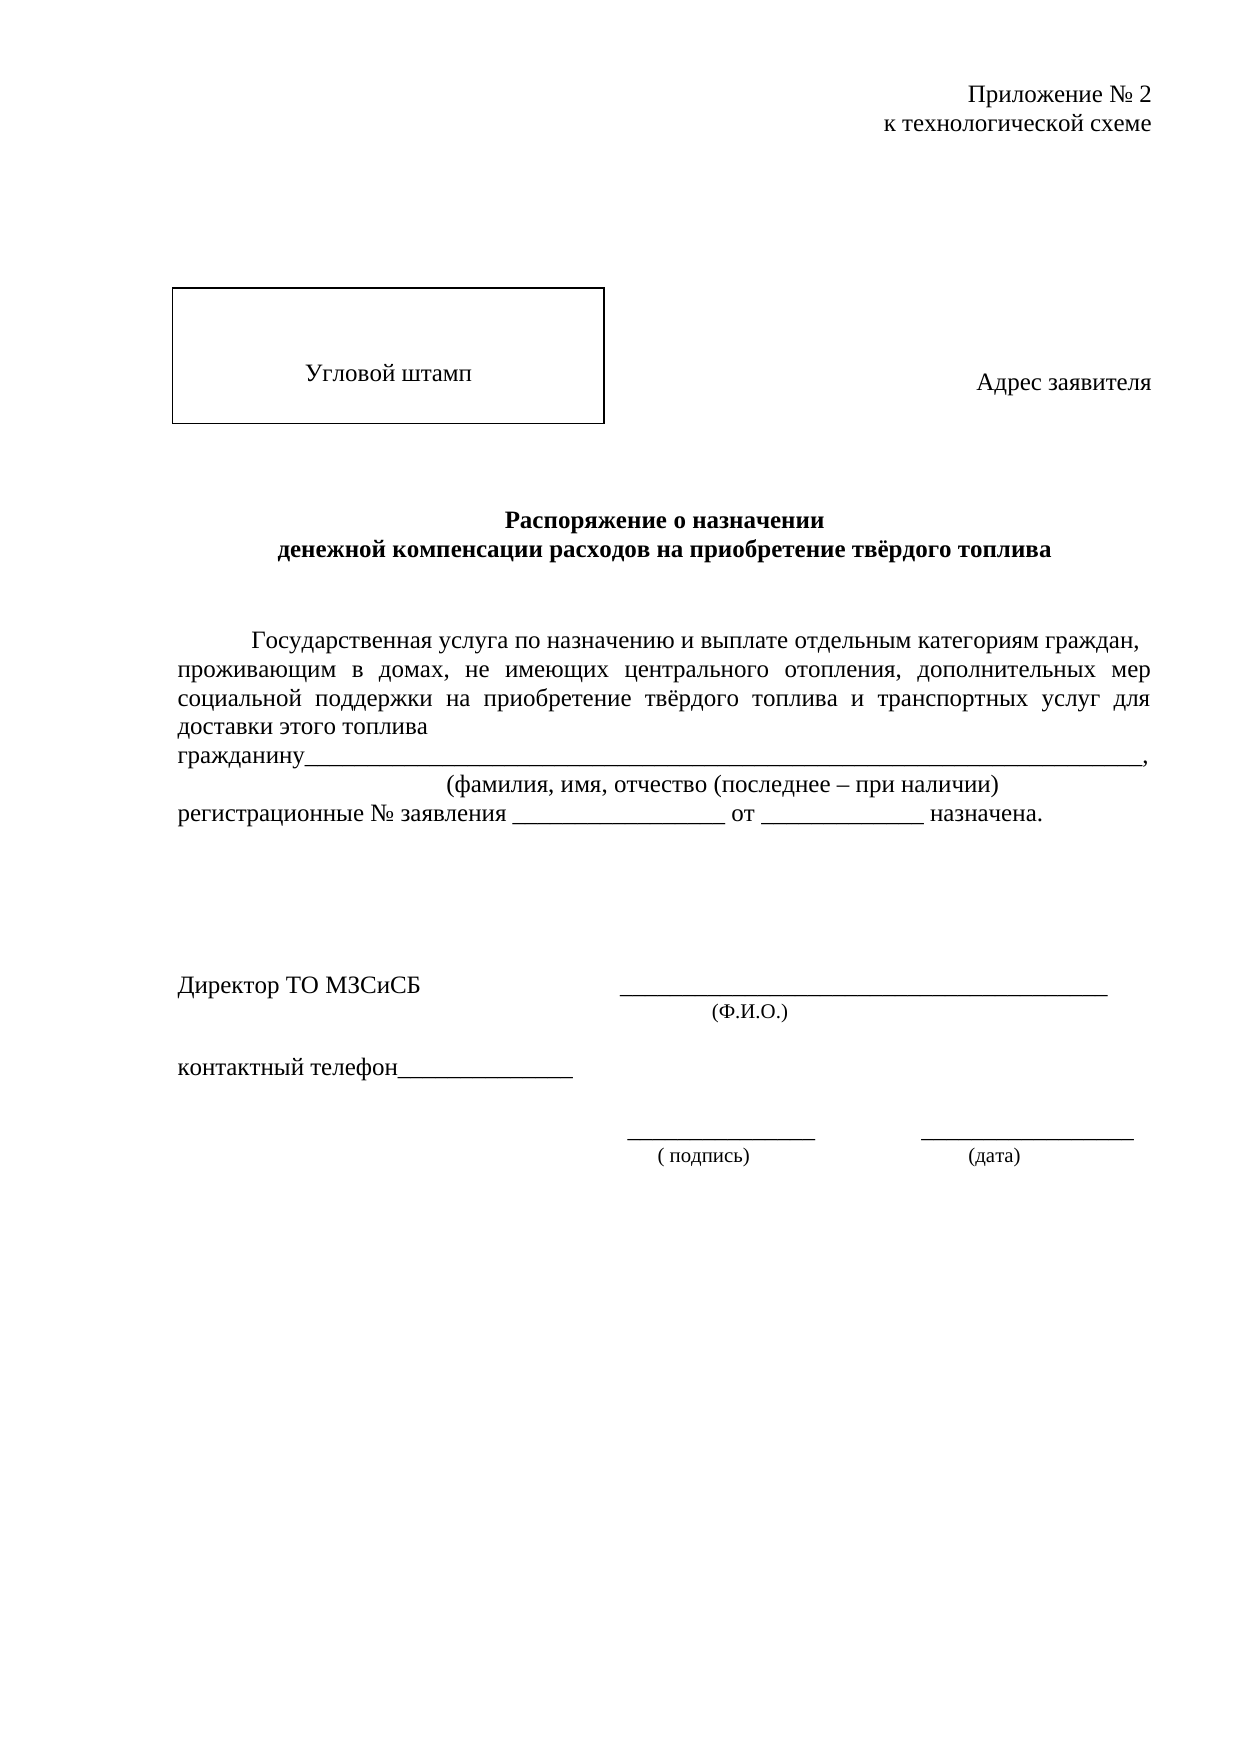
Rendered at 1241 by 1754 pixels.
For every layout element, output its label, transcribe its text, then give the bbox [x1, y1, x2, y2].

text к технологической схеме [177, 108, 1152, 137]
title Государственная услуга по назначению и выплате отдельным категориям граждан, [177, 625, 1152, 654]
text _______________ _________________ [177, 1114, 1152, 1143]
title проживающим в домах, не имеющих центрального отопления, дополнительных мер социальной поддержки на приобретение твёрдого топлива и транспортных услуг для доставки этого топлива [177, 654, 1152, 740]
text Приложение № 2 [177, 79, 1152, 108]
title денежной компенсации расходов на приобретение твёрдого топлива [177, 534, 1152, 563]
text контактный телефон______________ [177, 1052, 1152, 1081]
title Адрес заявителя [605, 367, 1152, 396]
text (Ф.И.О.) [177, 999, 1152, 1023]
text ( подпись) (дата) [177, 1143, 1152, 1167]
text Директор ТО МЗСиСБ _______________________________________ [177, 970, 1152, 999]
title гражданину___________________________________________________________________, (фамилия, имя, отчество (последнее – при наличии) [177, 740, 1152, 798]
text Распоряжение о назначении [177, 505, 1152, 534]
text регистрационные № заявления _________________ от _____________ назначена. [177, 798, 1152, 826]
